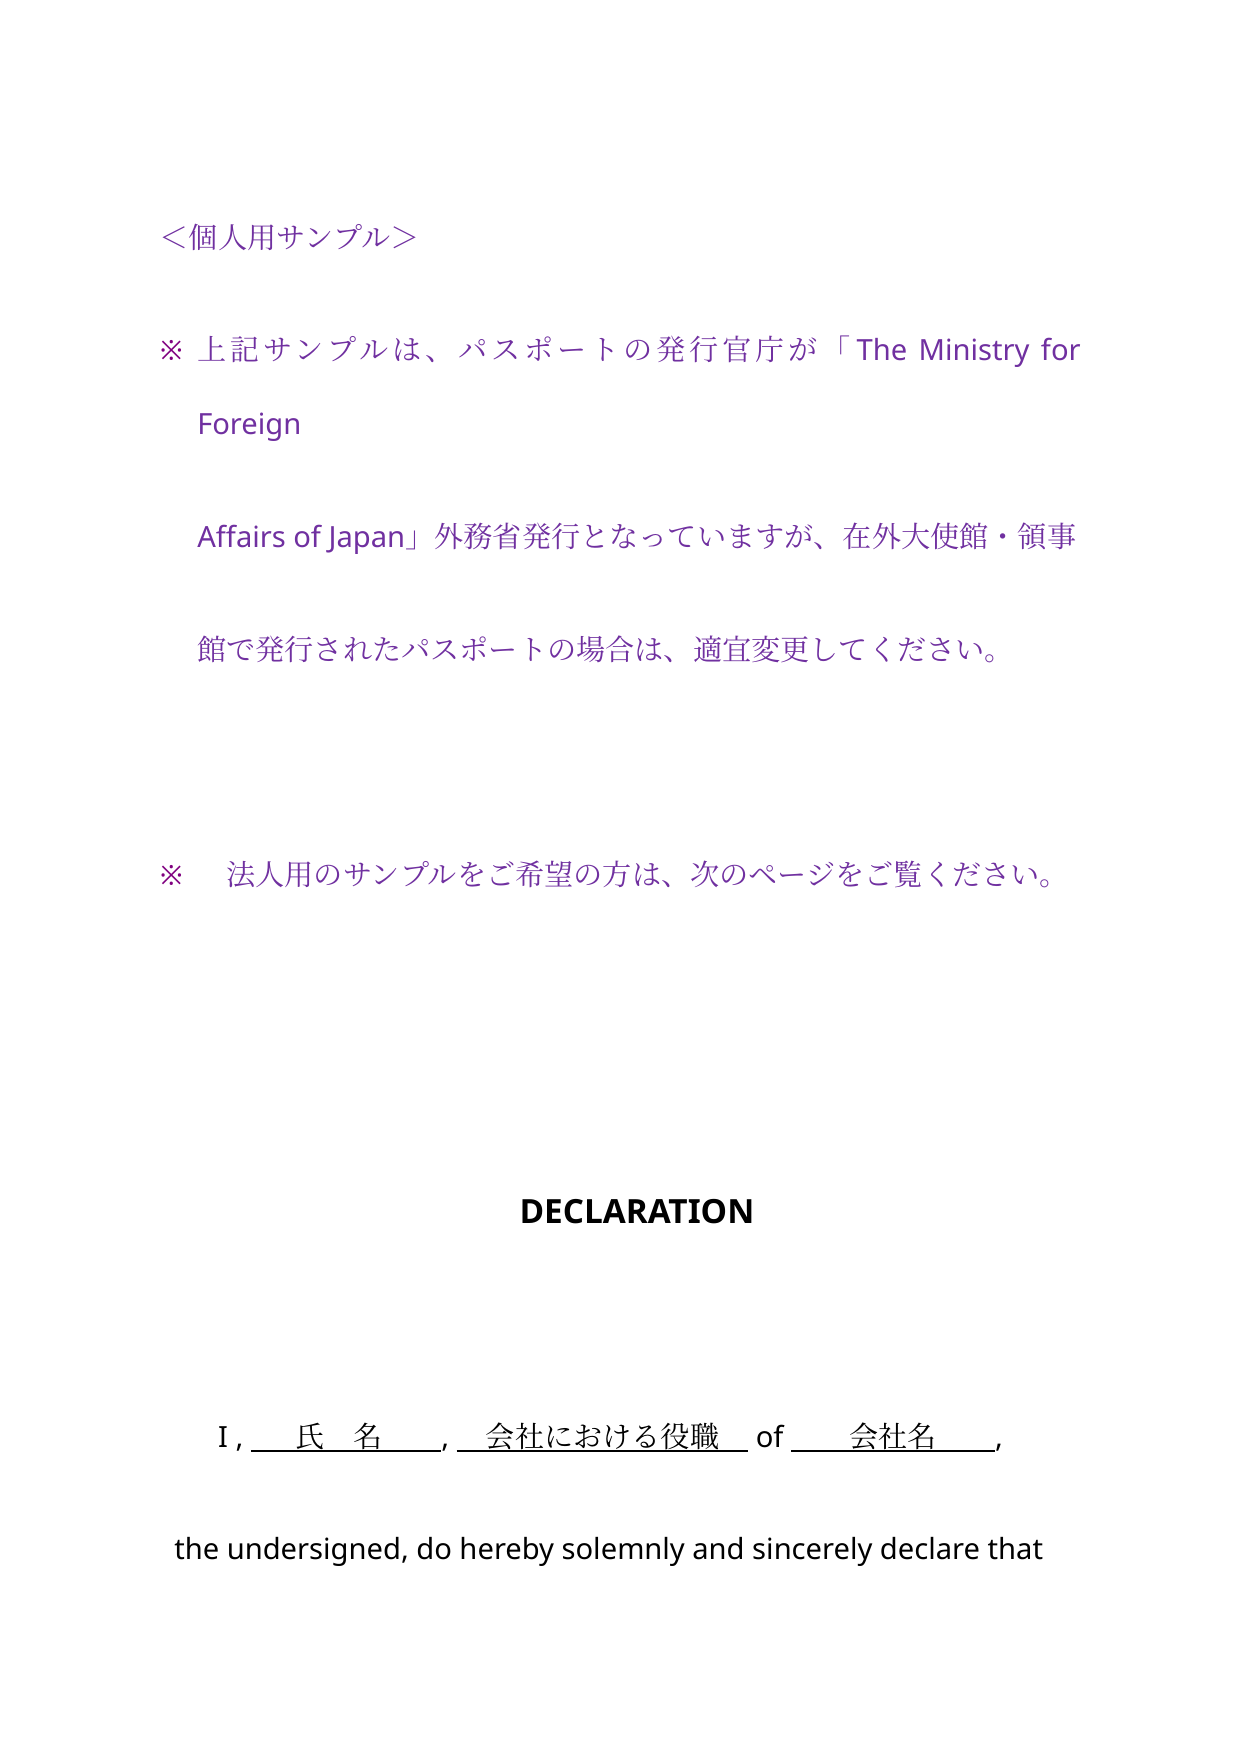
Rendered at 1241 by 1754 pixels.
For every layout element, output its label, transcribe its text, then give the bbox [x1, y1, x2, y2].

list Affairs of Japan」外務省発行となっていますが、在外大使館・領事 [197, 498, 1081, 573]
list 法人用のサンプルをご希望の方は、次のページをご覧ください。 [159, 835, 1081, 910]
text the undersigned, do hereby solemnly and sincerely declare that [159, 1510, 1081, 1585]
list 上記サンプルは、パスポートの発行官庁が「The Ministry for Foreign [159, 310, 1081, 460]
list 館で発行されたパスポートの場合は、適宜変更してください。 [197, 610, 1081, 685]
text I , 氏 名 , 会社における役職 of 会社名 , [159, 1398, 1081, 1473]
text DECLARATION [159, 1173, 1081, 1248]
text ＜個人用サンプル＞ [159, 198, 1081, 273]
